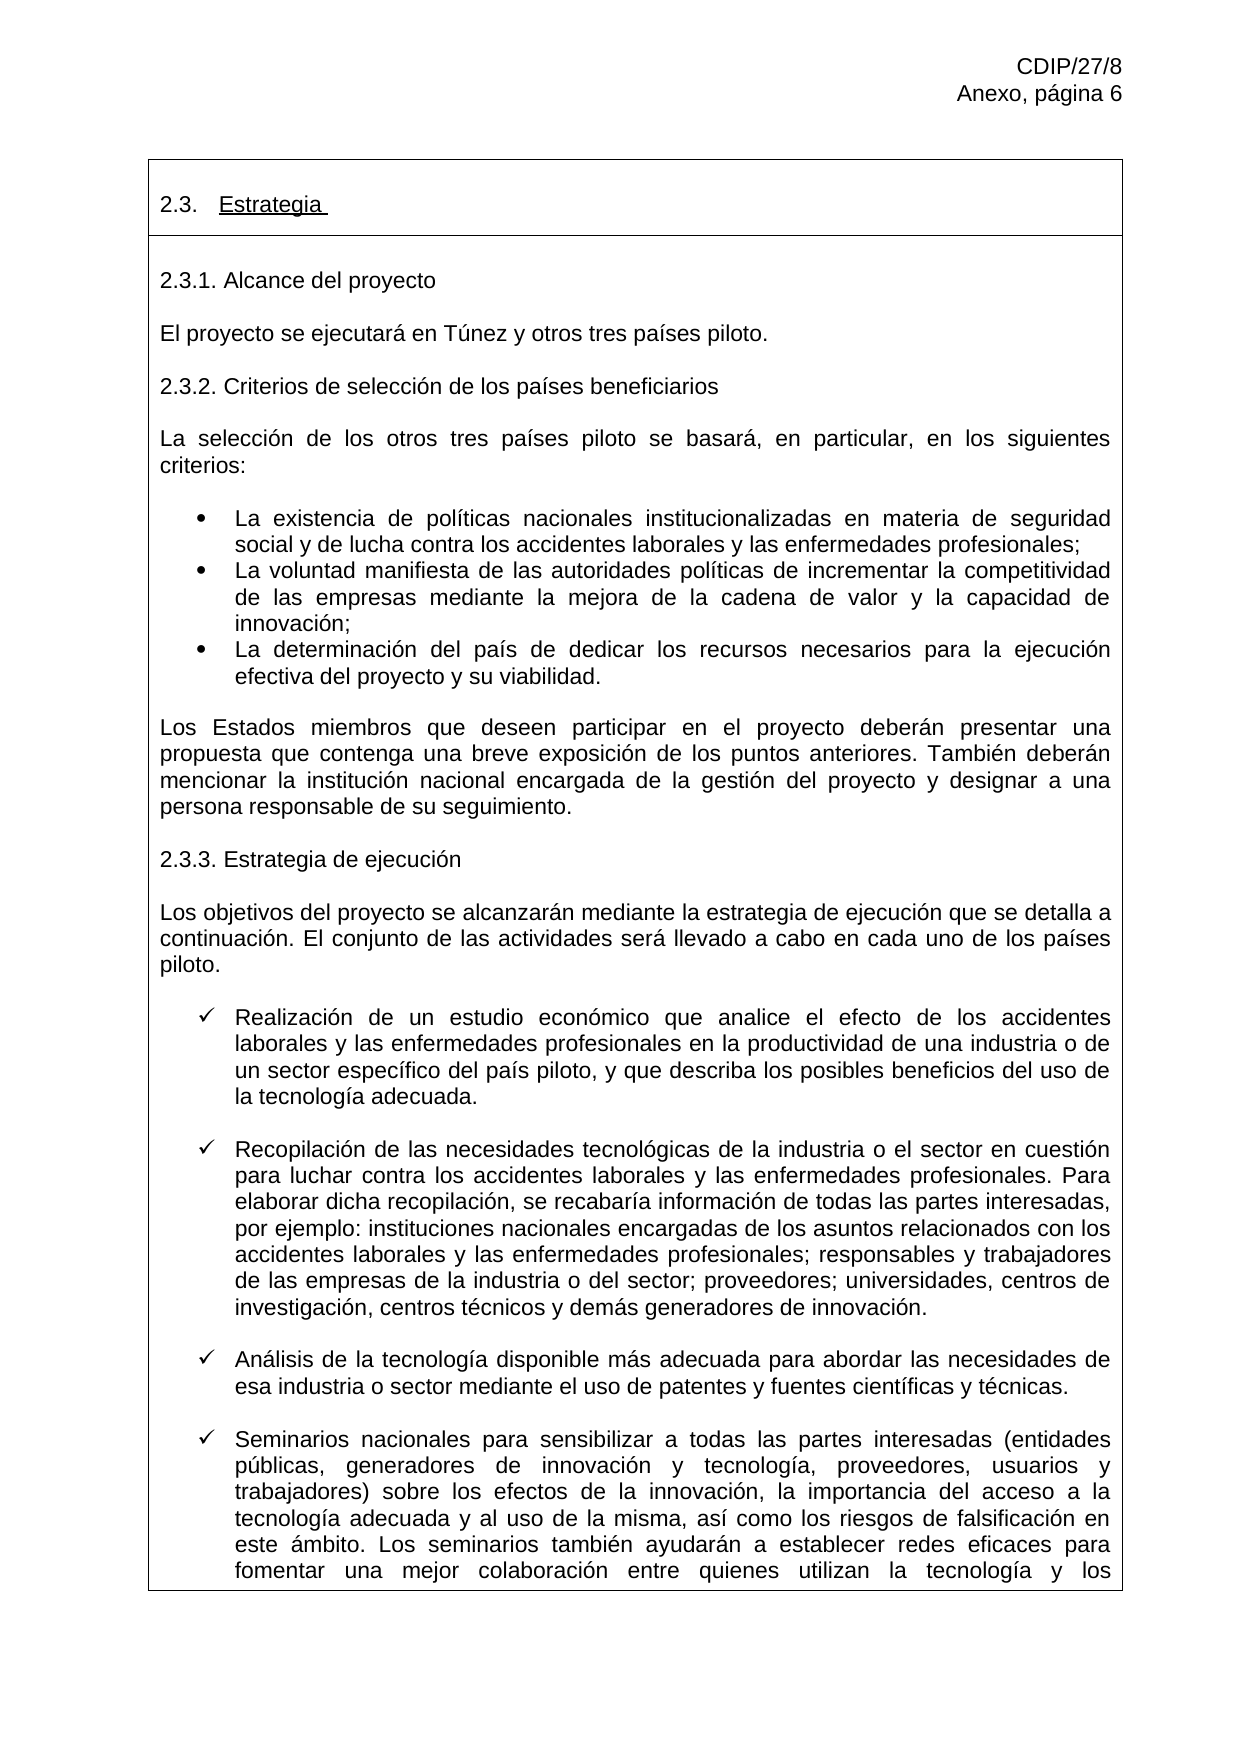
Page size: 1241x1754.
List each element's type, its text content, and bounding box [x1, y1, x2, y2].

table_cell Estrategia [149, 160, 1122, 235]
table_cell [149, 236, 1122, 1589]
